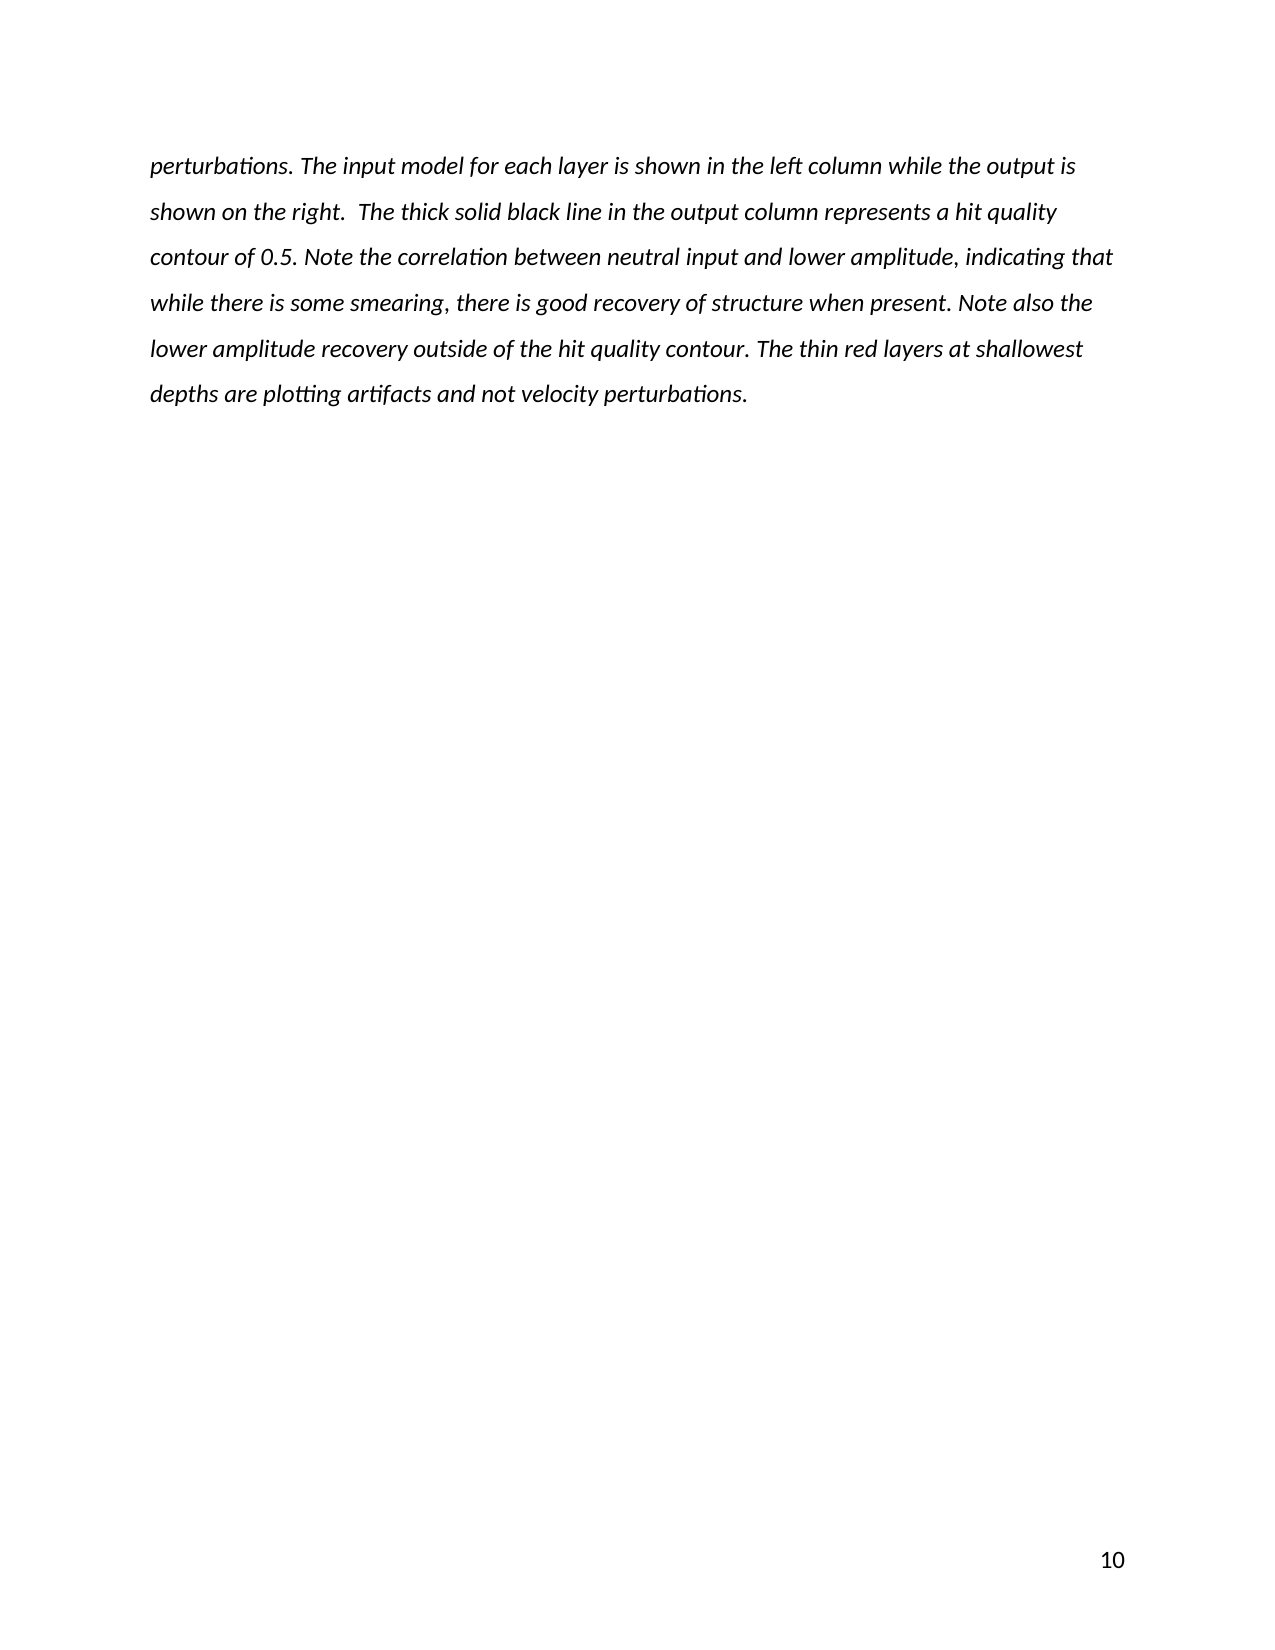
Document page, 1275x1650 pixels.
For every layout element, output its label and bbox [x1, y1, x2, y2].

text [150, 150, 1125, 409]
